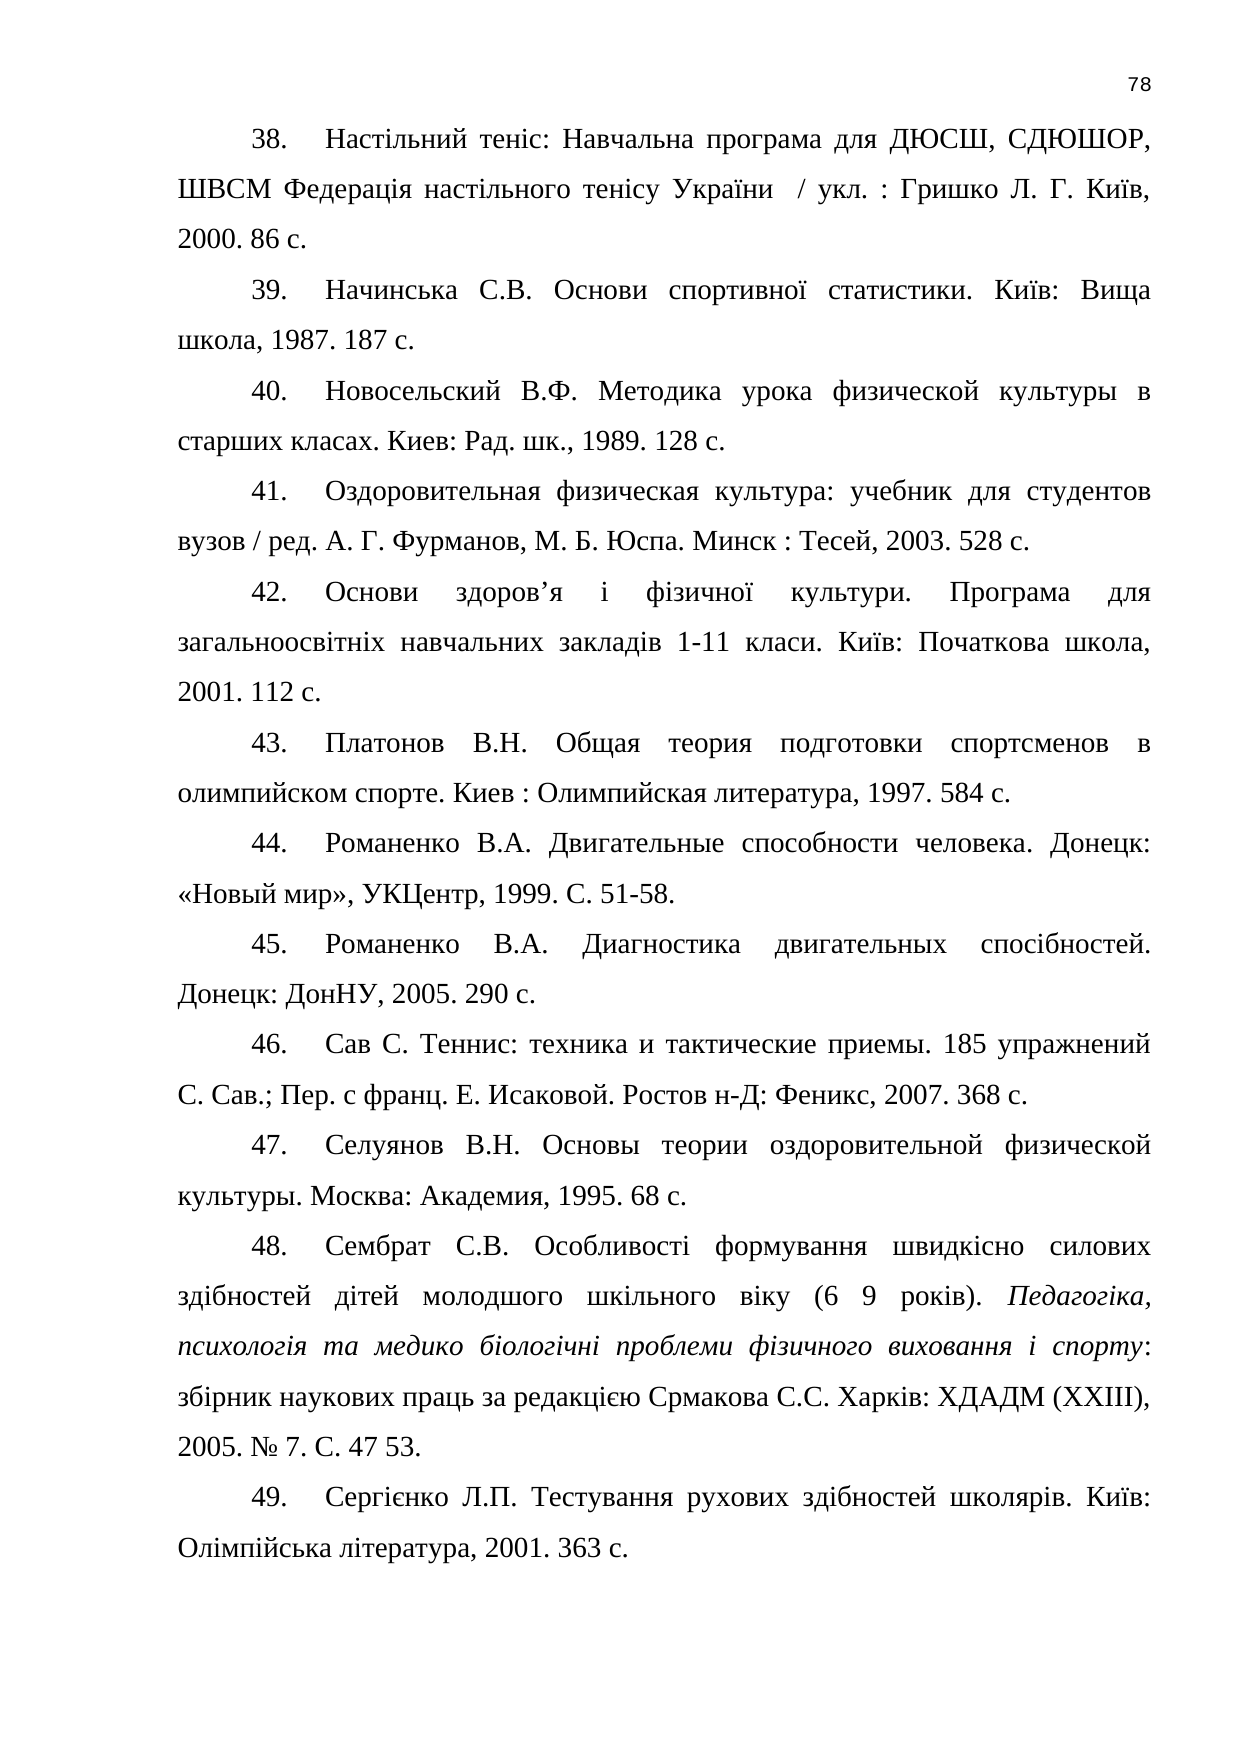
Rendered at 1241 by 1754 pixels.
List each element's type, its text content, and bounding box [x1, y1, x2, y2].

list Начинська С.В. Основи спортивної статистики. Київ: Вища школа, 1987. 187 с. [177, 272, 1152, 356]
list Сембрат C.B. Особливості формування швидкісно силових здібностей дітей молодшого шкільного віку (6 9 років). Педагогіка, психологія та медико біологічні проблеми фізичного виховання і спорту: збірник наукових праць за редакцією Срмакова С.С. Харків: ХДАДМ (XXIII), 2005. № 7. С. 47 53. [177, 1228, 1152, 1463]
list Романенко В.А. Двигательные способности человека. Донецк: «Новый мир», УКЦентр, 1999. С. 51-58. [177, 825, 1152, 909]
list Сав С. Теннис: техника и тактические приемы. 185 упражнений С. Сав.; Пер. с франц. Е. Исаковой. Ростов н-Д: Феникс, 2007. 368 с. [177, 1027, 1152, 1111]
list Селуянов В.Н. Основы теории оздоровительной физической культуры. Москва: Академия, 1995. 68 с. [177, 1127, 1152, 1211]
list Настільний теніс: Навчальна програма для ДЮСШ, СДЮШОР, ШВСМ Федерація настільного тенісу України / укл. : Гришко Л. Г. Київ, 2000. 86 с. [177, 121, 1152, 255]
list Платонов В.Н. Общая теория подготовки спортсменов в олимпийском спорте. Киев : Олимпийская литература, 1997. 584 с. [177, 725, 1152, 809]
list Оздоровительная физическая культура: учебник для студентов вузов / ред. А. Г. Фурманов, М. Б. Юспа. Минск : Тесей, 2003. 528 с. [177, 473, 1152, 557]
list Основи здоров’я і фізичної культури. Програма для загальноосвітніх навчальних закладів 1-11 класи. Київ: Початкова школа, 2001. 112 с. [177, 574, 1152, 708]
list Сергiєнко Л.П. Тестування рухових здібностей школярів. Київ: Олімпійська література, 2001. 363 с. [177, 1479, 1152, 1563]
list Новосельский В.Ф. Методика урока физической культуры в старших класах. Киев: Рад. шк., 1989. 128 с. [177, 373, 1152, 456]
list Романенко В.А. Диагностика двигательных спосібностей. Донецк: ДонНУ, 2005. 290 с. [177, 926, 1152, 1010]
